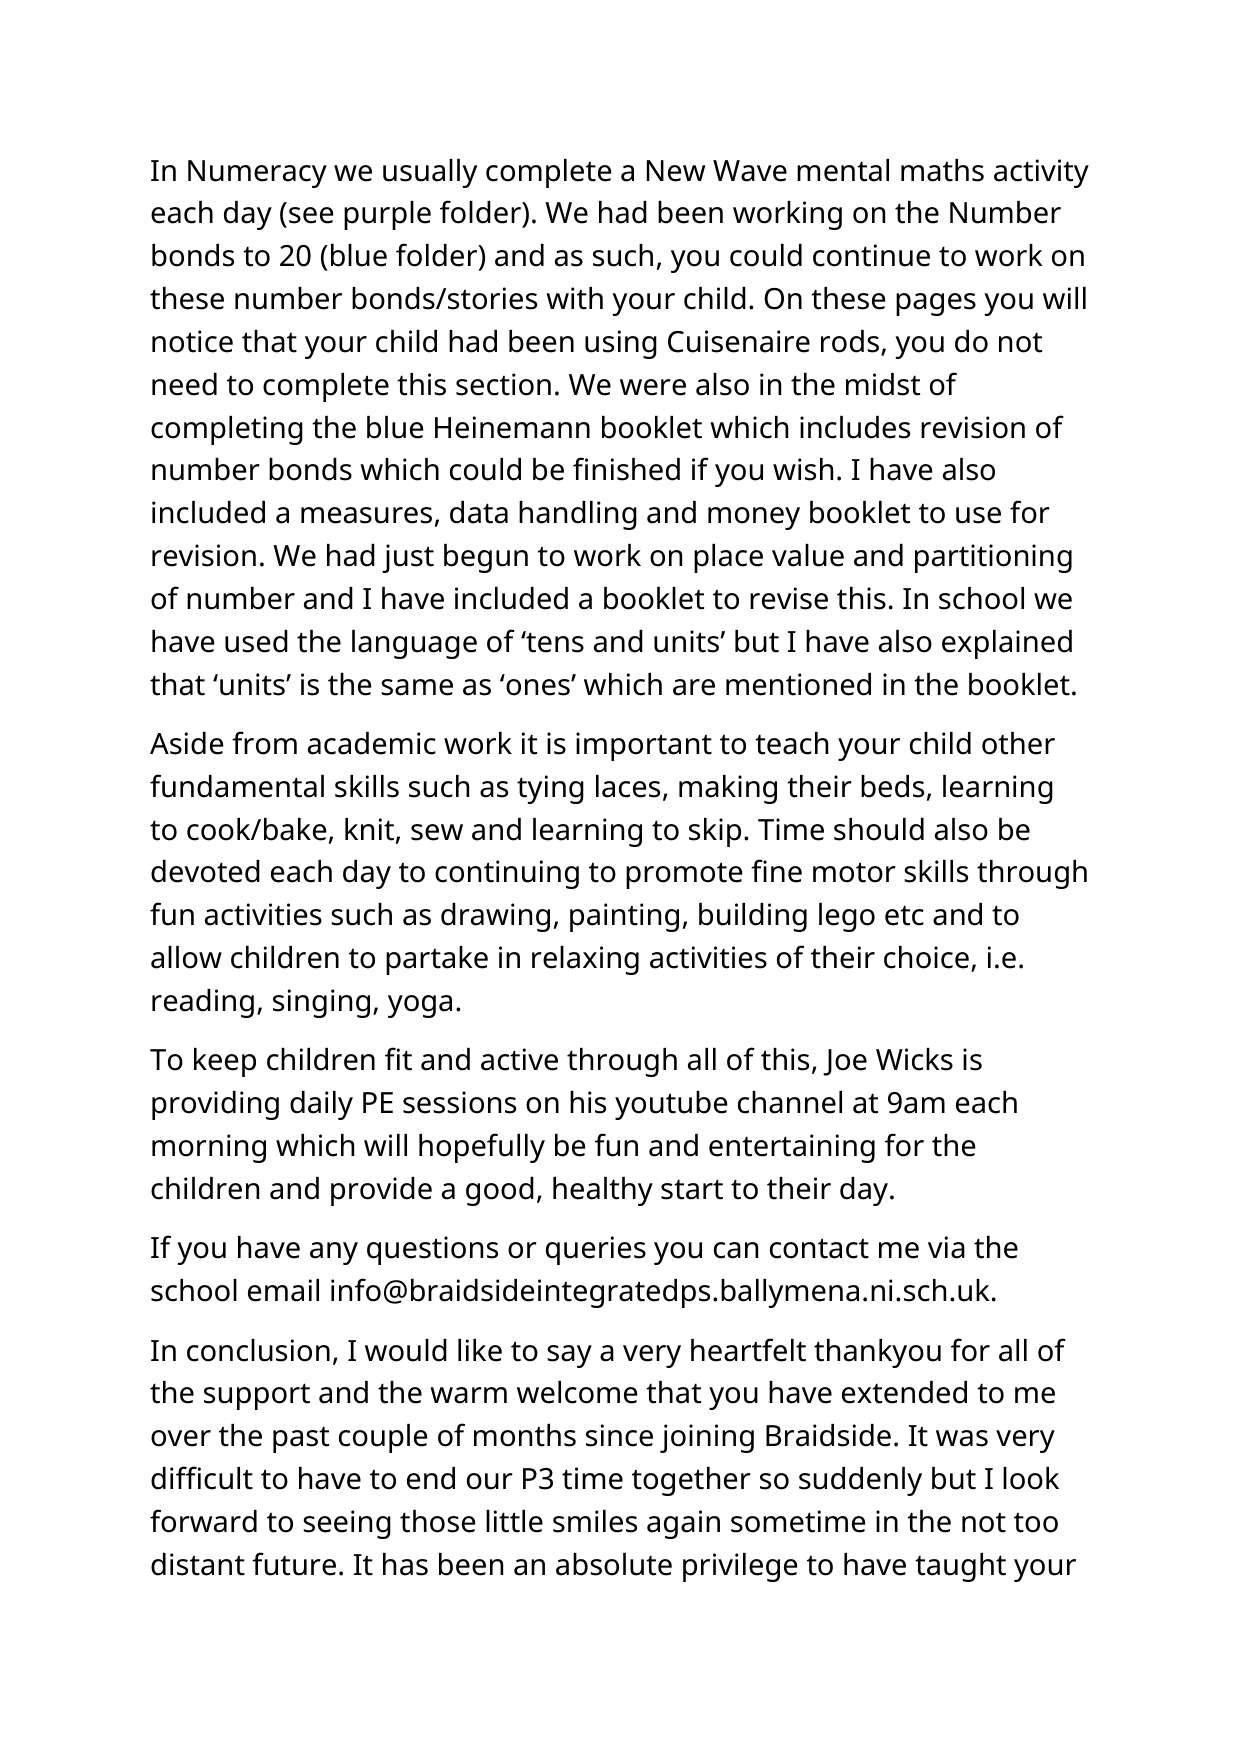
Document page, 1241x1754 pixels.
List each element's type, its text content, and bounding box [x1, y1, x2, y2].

text Aside from academic work it is important to teach your child other fundamental skills such as tying laces, making their beds, learning to cook/bake, knit, sew and learning to skip. Time should also be devoted each day to continuing to promote fine motor skills through fun activities such as drawing, painting, building lego etc and to allow children to partake in relaxing activities of their choice, i.e. reading, singing, yoga. [150, 723, 1090, 1020]
text To keep children fit and active through all of this, Joe Wicks is providing daily PE sessions on his youtube channel at 9am each morning which will hopefully be fun and entertaining for the children and provide a good, healthy start to their day. [150, 1039, 1090, 1208]
text If you have any questions or queries you can contact me via the school email info@braidsideintegratedps.ballymena.ni.sch.uk. [150, 1227, 1090, 1310]
text In Numeracy we usually complete a New Wave mental maths activity each day (see purple folder). We had been working on the Number bonds to 20 (blue folder) and as such, you could continue to work on these number bonds/stories with your child. On these pages you will notice that your child had been using Cuisenaire rods, you do not need to complete this section. We were also in the midst of completing the blue Heinemann booklet which includes revision of number bonds which could be finished if you wish. I have also included a measures, data handling and money booklet to use for revision. We had just begun to work on place value and partitioning of number and I have included a booklet to revise this. In school we have used the language of ‘tens and units’ but I have also explained that ‘units’ is the same as ‘ones’ which are mentioned in the booklet. [150, 150, 1090, 703]
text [150, 1330, 1090, 1583]
